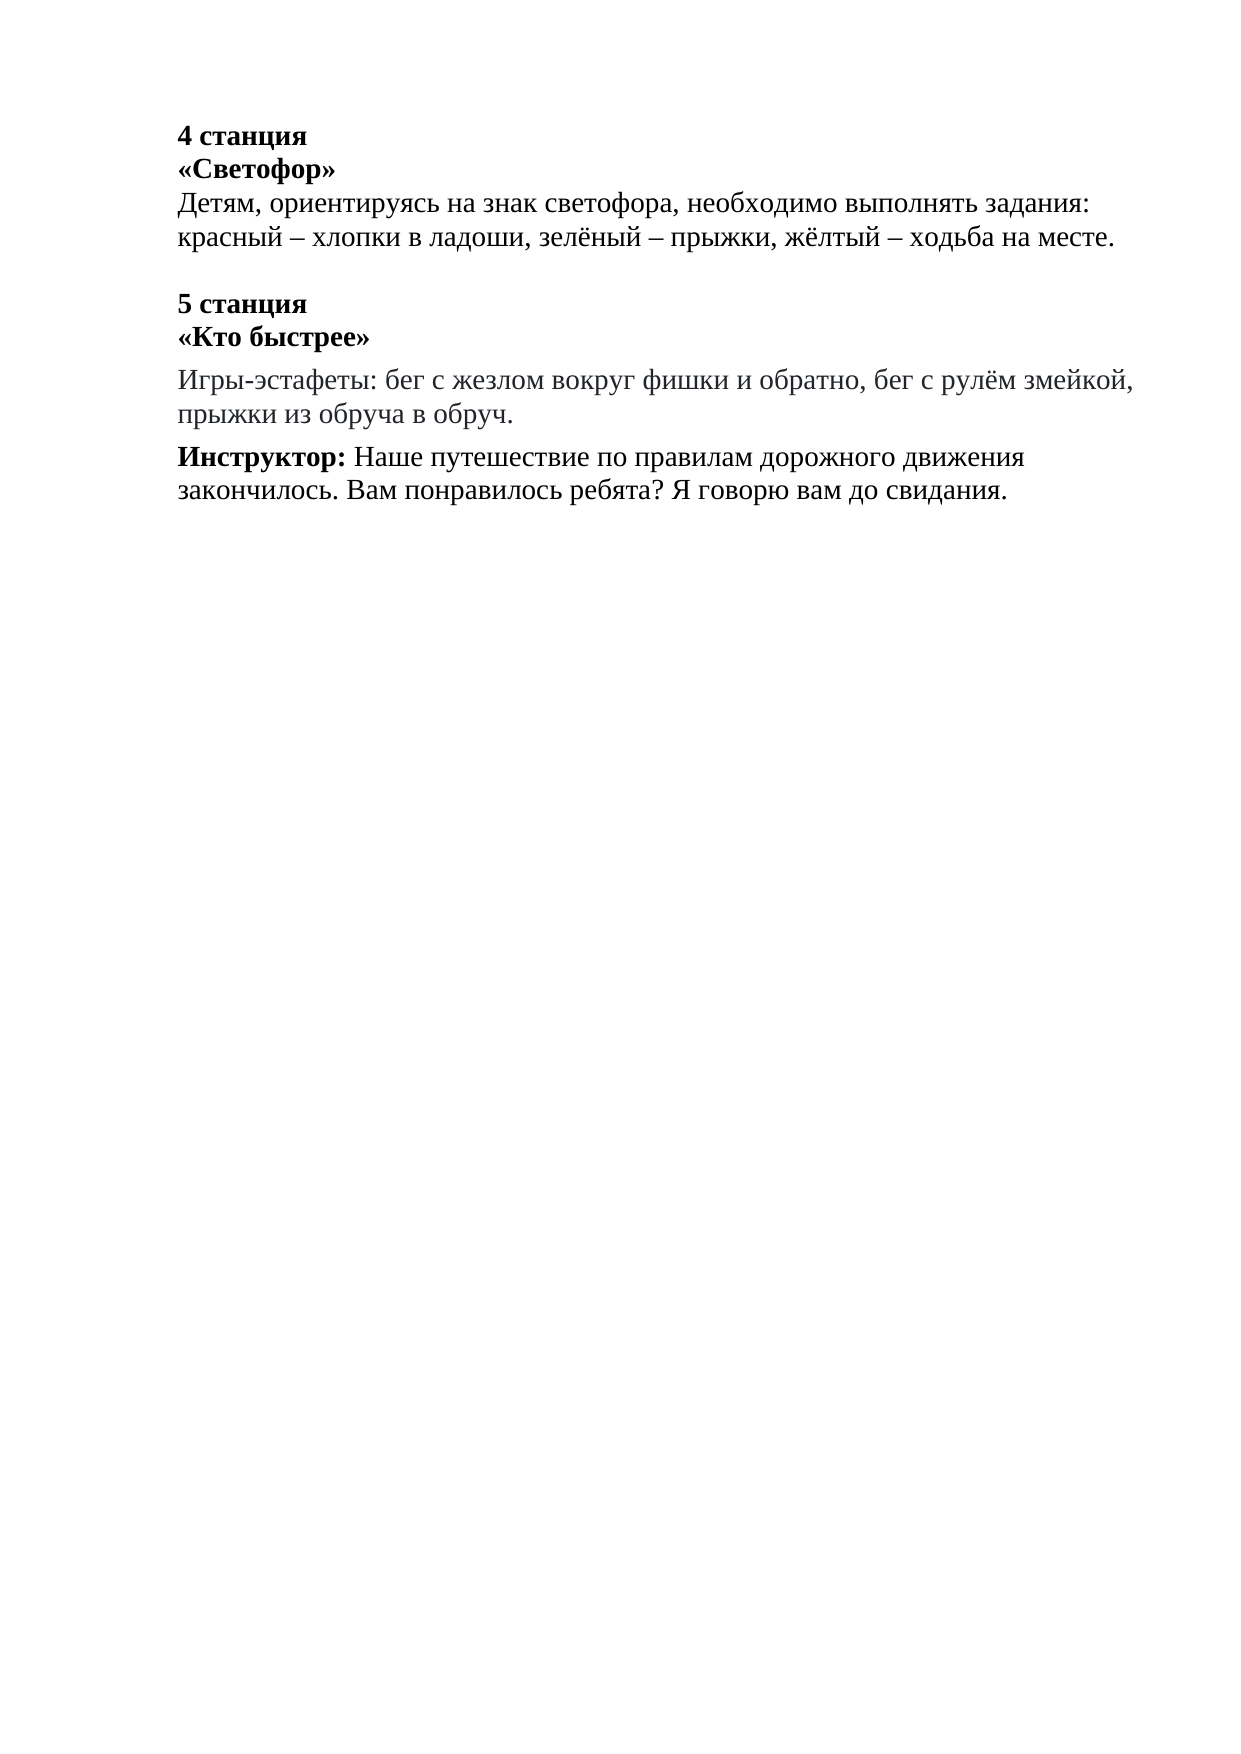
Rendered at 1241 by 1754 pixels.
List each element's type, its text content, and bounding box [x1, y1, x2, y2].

text Игры-эстафеты: бег с жезлом вокруг фишки и обратно, бег с рулём змейкой, прыжки из обруча в обруч. [177, 362, 1152, 429]
text 5 станция [177, 286, 1152, 319]
text Инструктор: Наше путешествие по правилам дорожного движения закончилось. Вам понравилось ребята? Я говорю вам до свидания. [177, 439, 1152, 506]
text 4 станция [177, 118, 1152, 152]
text «Кто быстрее» [177, 319, 1152, 353]
text Детям, ориентируясь на знак светофора, необходимо выполнять задания: красный – хлопки в ладоши, зелёный – прыжки, жёлтый – ходьба на месте. [177, 185, 1152, 252]
text «Светофор» [177, 152, 1152, 185]
